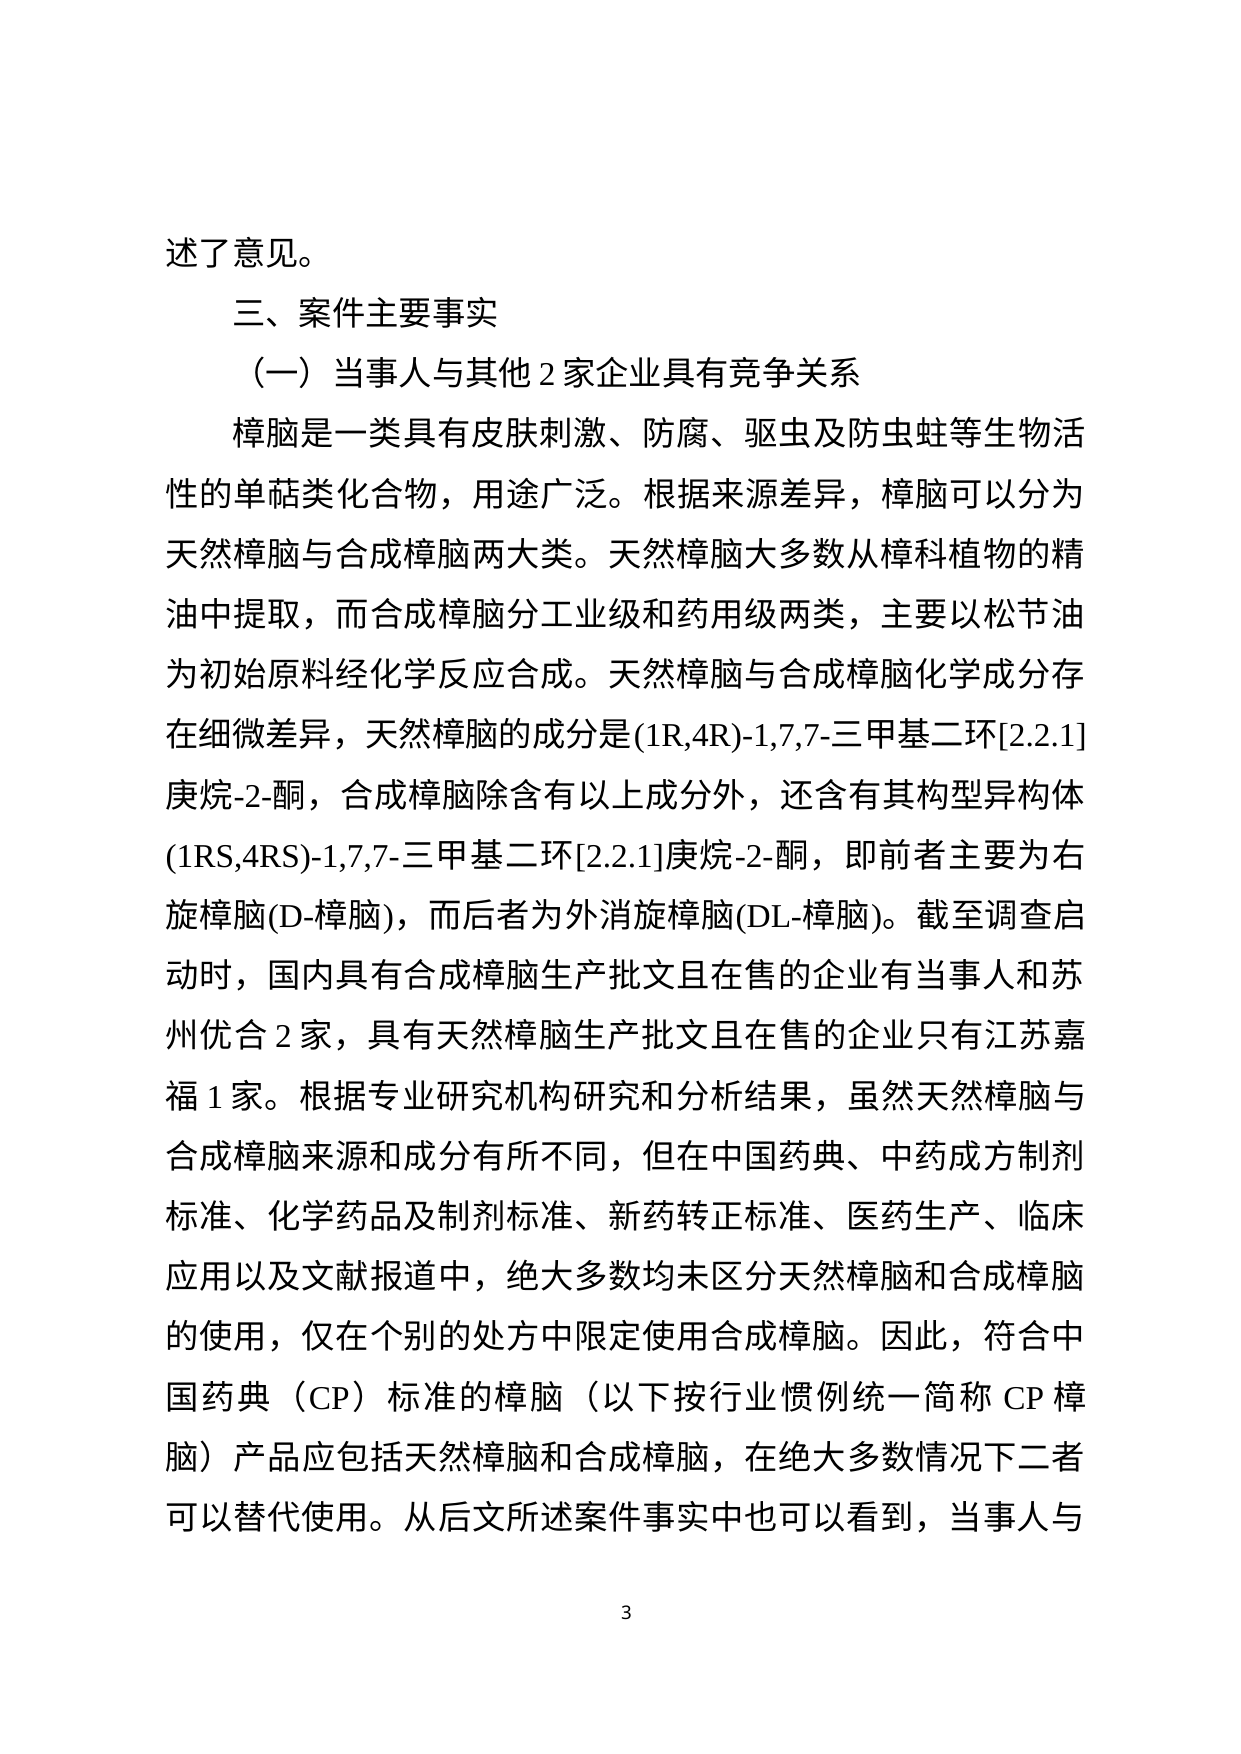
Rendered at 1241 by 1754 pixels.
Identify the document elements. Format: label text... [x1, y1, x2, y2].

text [165, 401, 1087, 1545]
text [165, 221, 1087, 281]
text （一）当事人与其他2家企业具有竞争关系 [165, 341, 1087, 401]
text 三、案件主要事实 [165, 281, 1087, 341]
